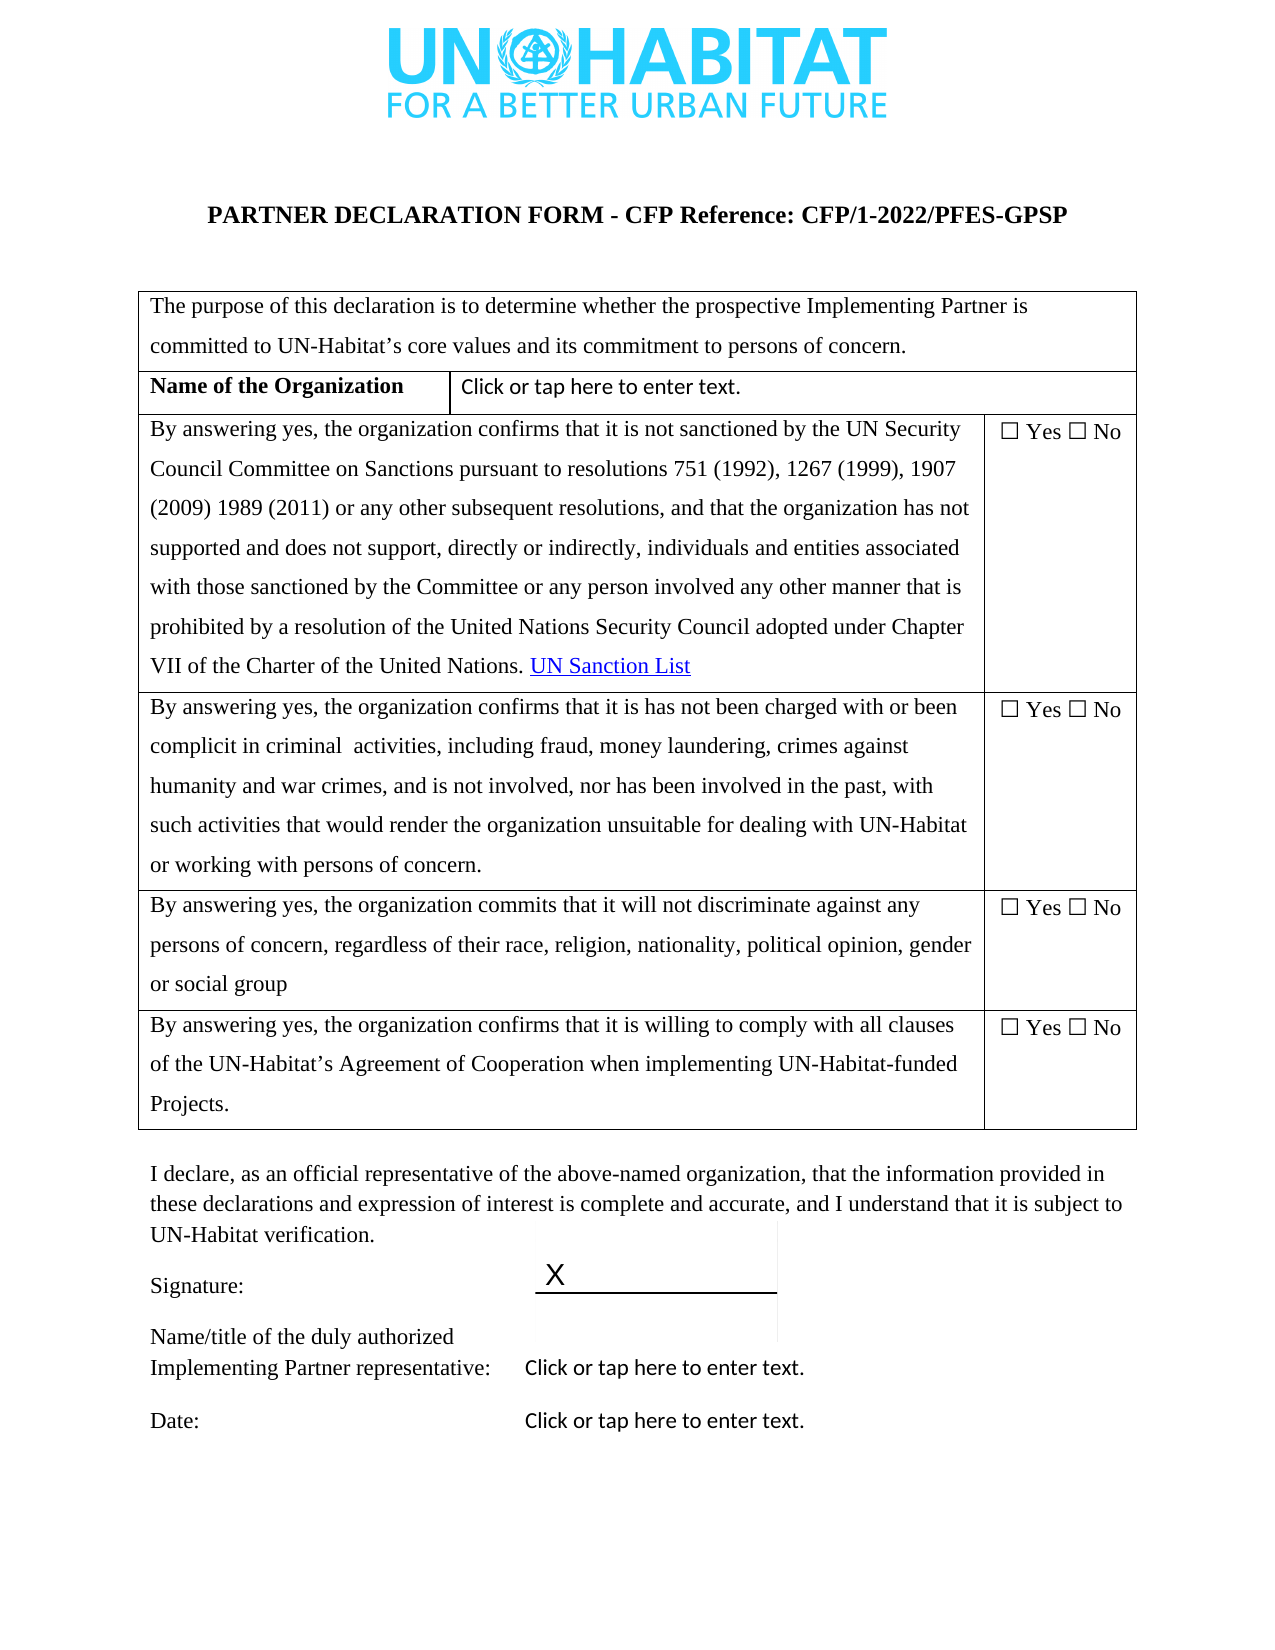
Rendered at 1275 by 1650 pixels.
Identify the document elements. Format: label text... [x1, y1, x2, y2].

picture [388, 28, 887, 118]
table_cell Name of the Organization [139, 372, 449, 414]
table_cell Yes No [985, 693, 1136, 890]
table_cell Yes No [985, 891, 1136, 1009]
table_cell By answering yes, the organization confirms that it is willing to comply with all clauses of the UN-Habitat’s Agreement of Cooperation when implementing UN-Habitat‐funded Projects. [139, 1011, 984, 1129]
table_cell Yes No [985, 1011, 1136, 1129]
text Signature: [150, 1272, 1125, 1298]
table_cell Yes No [985, 415, 1136, 692]
text Name/title of the duly authorized [150, 1323, 1125, 1349]
text Date: [150, 1406, 1125, 1434]
table_cell By answering yes, the organization confirms that it is has not been charged with or been complicit in criminal activities, including fraud, money laundering, crimes against humanity and war crimes, and is not involved, nor has been involved in the past, with such activities that would render the organization unsuitable for dealing with UN-Habitat or working with persons of concern. [139, 693, 984, 890]
text Implementing Partner representative: [150, 1353, 1125, 1381]
text PARTNER DECLARATION FORM - CFP Reference: CFP/1-2022/PFES-GPSP [150, 200, 1125, 229]
text I declare, as an official representative of the above‐named organization, that the information provided in these declarations and expression of interest is complete and accurate, and I understand that it is subject to UN-Habitat verification. [150, 1130, 1125, 1247]
table_cell By answering yes, the organization confirms that it is not sanctioned by the UN Security Council Committee on Sanctions pursuant to resolutions 751 (1992), 1267 (1999), 1907 (2009) 1989 (2011) or any other subsequent resolutions, and that the organization has not supported and does not support, directly or indirectly, individuals and entities associated with those sanctioned by the Committee or any person involved any other manner that is prohibited by a resolution of the United Nations Security Council adopted under Chapter VII of the Charter of the United Nations. UN Sanction List [139, 415, 984, 692]
table_cell By answering yes, the organization commits that it will not discriminate against any persons of concern, regardless of their race, religion, nationality, political opinion, gender or social group [139, 891, 984, 1009]
table_header The purpose of this declaration is to determine whether the prospective Implementing Partner is committed to UN-Habitat’s core values and its commitment to persons of concern. [139, 292, 1136, 371]
